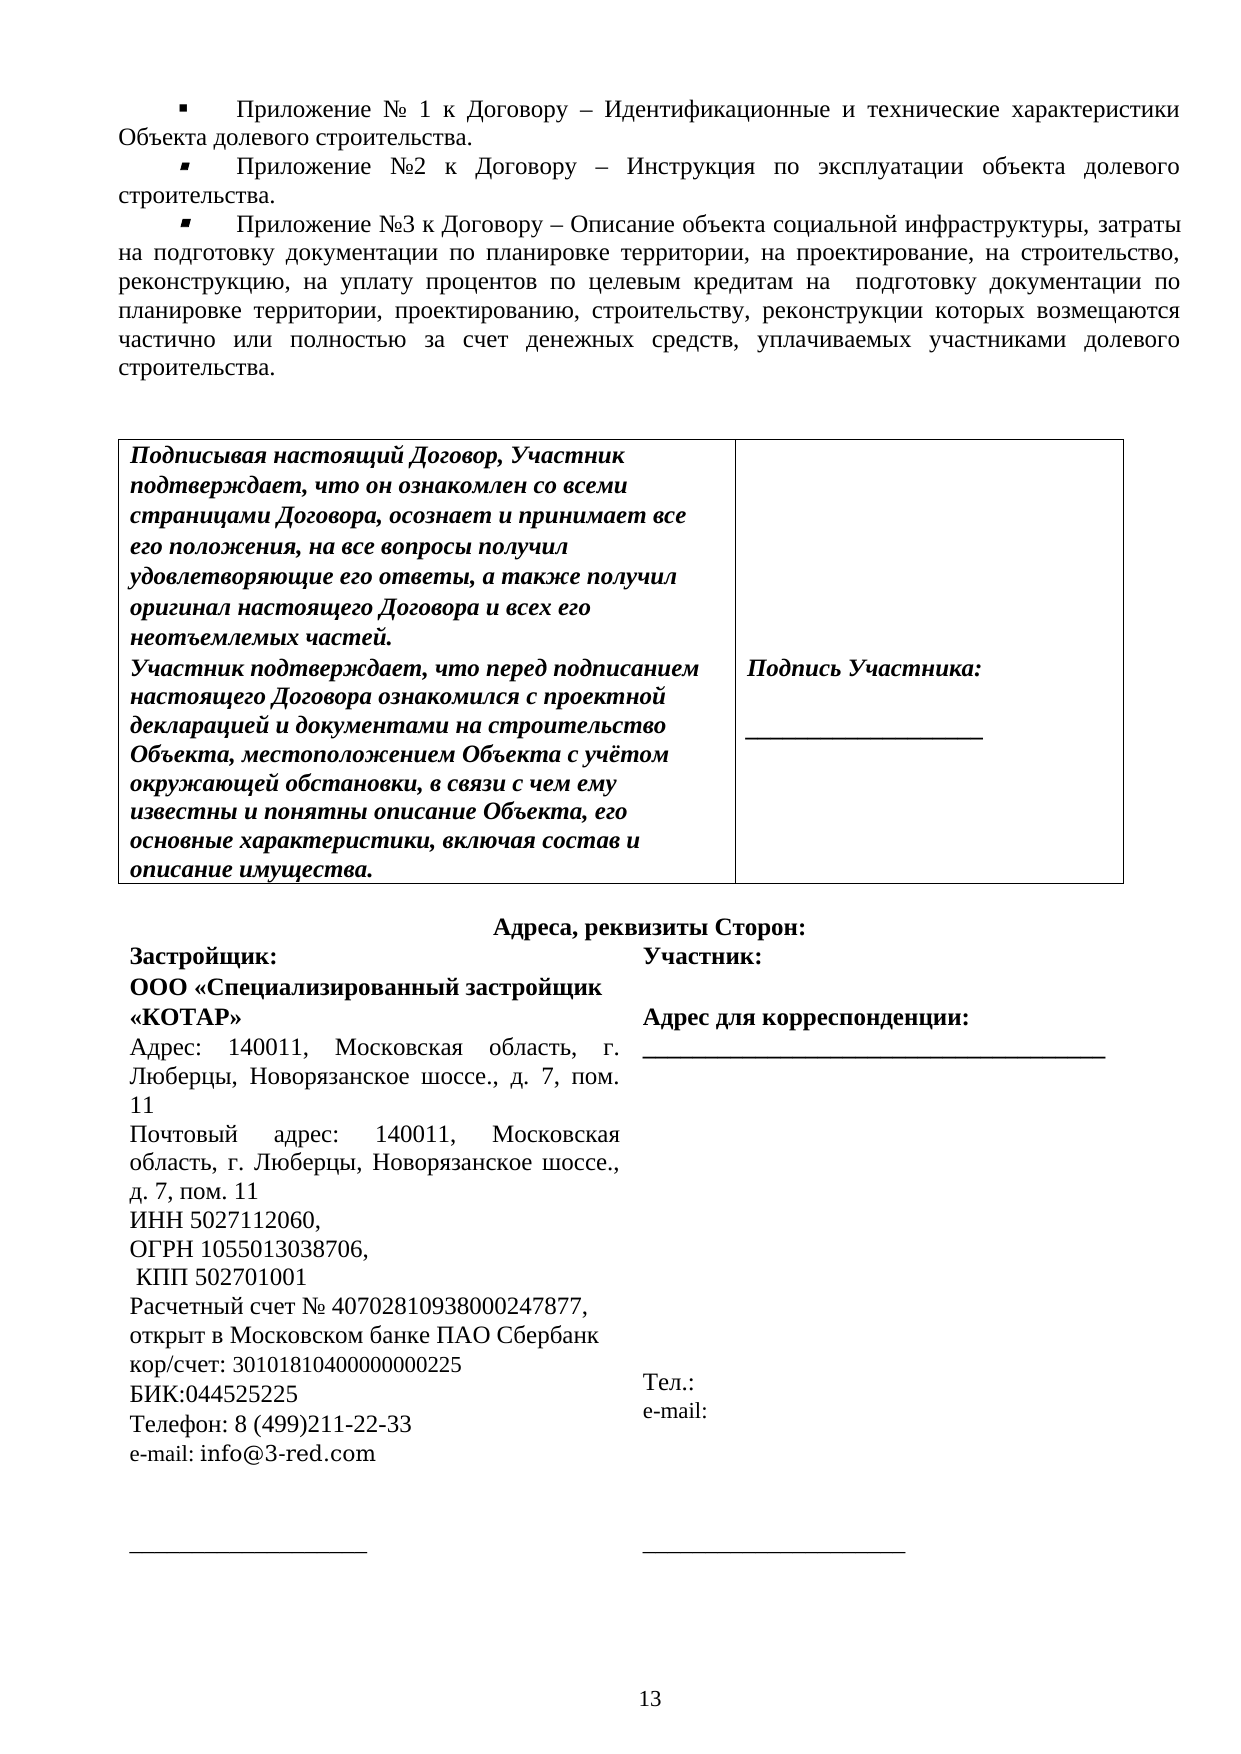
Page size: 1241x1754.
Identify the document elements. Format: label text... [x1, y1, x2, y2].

table_header Участник: Адрес для корреспонденции: _____________________________________ Тел.: e-mail: [631, 941, 1137, 1497]
table_header Застройщик: ООО «Специализированный застройщик «КОТАР» Адрес: 140011, Московская область, г. Люберцы, Новорязанское шоссе., д. 7, пом. 11 Почтовый адрес: 140011, Московская область, г. Люберцы, Новорязанское шоссе., д. 7, пом. 11 ИНН 5027112060, ОГРН 1055013038706, КПП 502701001 Расчетный счет № 40702810938000247877, открыт в Московском банке ПАО Сбербанк кор/счет: 30101810400000000225 БИК:044525225 Телефон: 8 (499)211-22-33 e-mail: info@3-red.com [118, 941, 631, 1497]
text Адреса, реквизиты Сторон: [118, 912, 1181, 941]
table_header Подписывая настоящий Договор, Участник подтверждает, что он ознакомлен со всеми страницами Договора, осознает и принимает все его положения, на все вопросы получил удовлетворяющие его ответы, а также получил оригинал настоящего Договора и всех его неотъемлемых частей. Участник подтверждает, что перед подписанием настоящего Договора ознакомился с проектной декларацией и документами на строительство Объекта, местоположением Объекта с учётом окружающей обстановки, в связи с чем ему известны и понятны описание Объекта, его основные характеристики, включая состав и описание имущества. [119, 440, 735, 883]
table_cell _____________________ [631, 1497, 1137, 1588]
table_cell ___________________ [118, 1497, 631, 1588]
list Приложение № 1 к Договору – Идентификационные и технические характеристики Объекта долевого строительства. [118, 94, 1181, 151]
table_header Подпись Участника: ___________________ [736, 440, 1123, 883]
list Приложение №3 к Договору – Описание объекта социальной инфраструктуры, затраты на подготовку документации по планировке территории, на проектирование, на строительство, реконструкцию, на уплату процентов по целевым кредитам на подготовку документации по планировке территории, проектированию, строительству, реконструкции которых возмещаются частично или полностью за счет денежных средств, уплачиваемых участниками долевого строительства. [118, 209, 1181, 381]
list Приложение №2 к Договору – Инструкция по эксплуатации объекта долевого строительства. [118, 151, 1181, 209]
